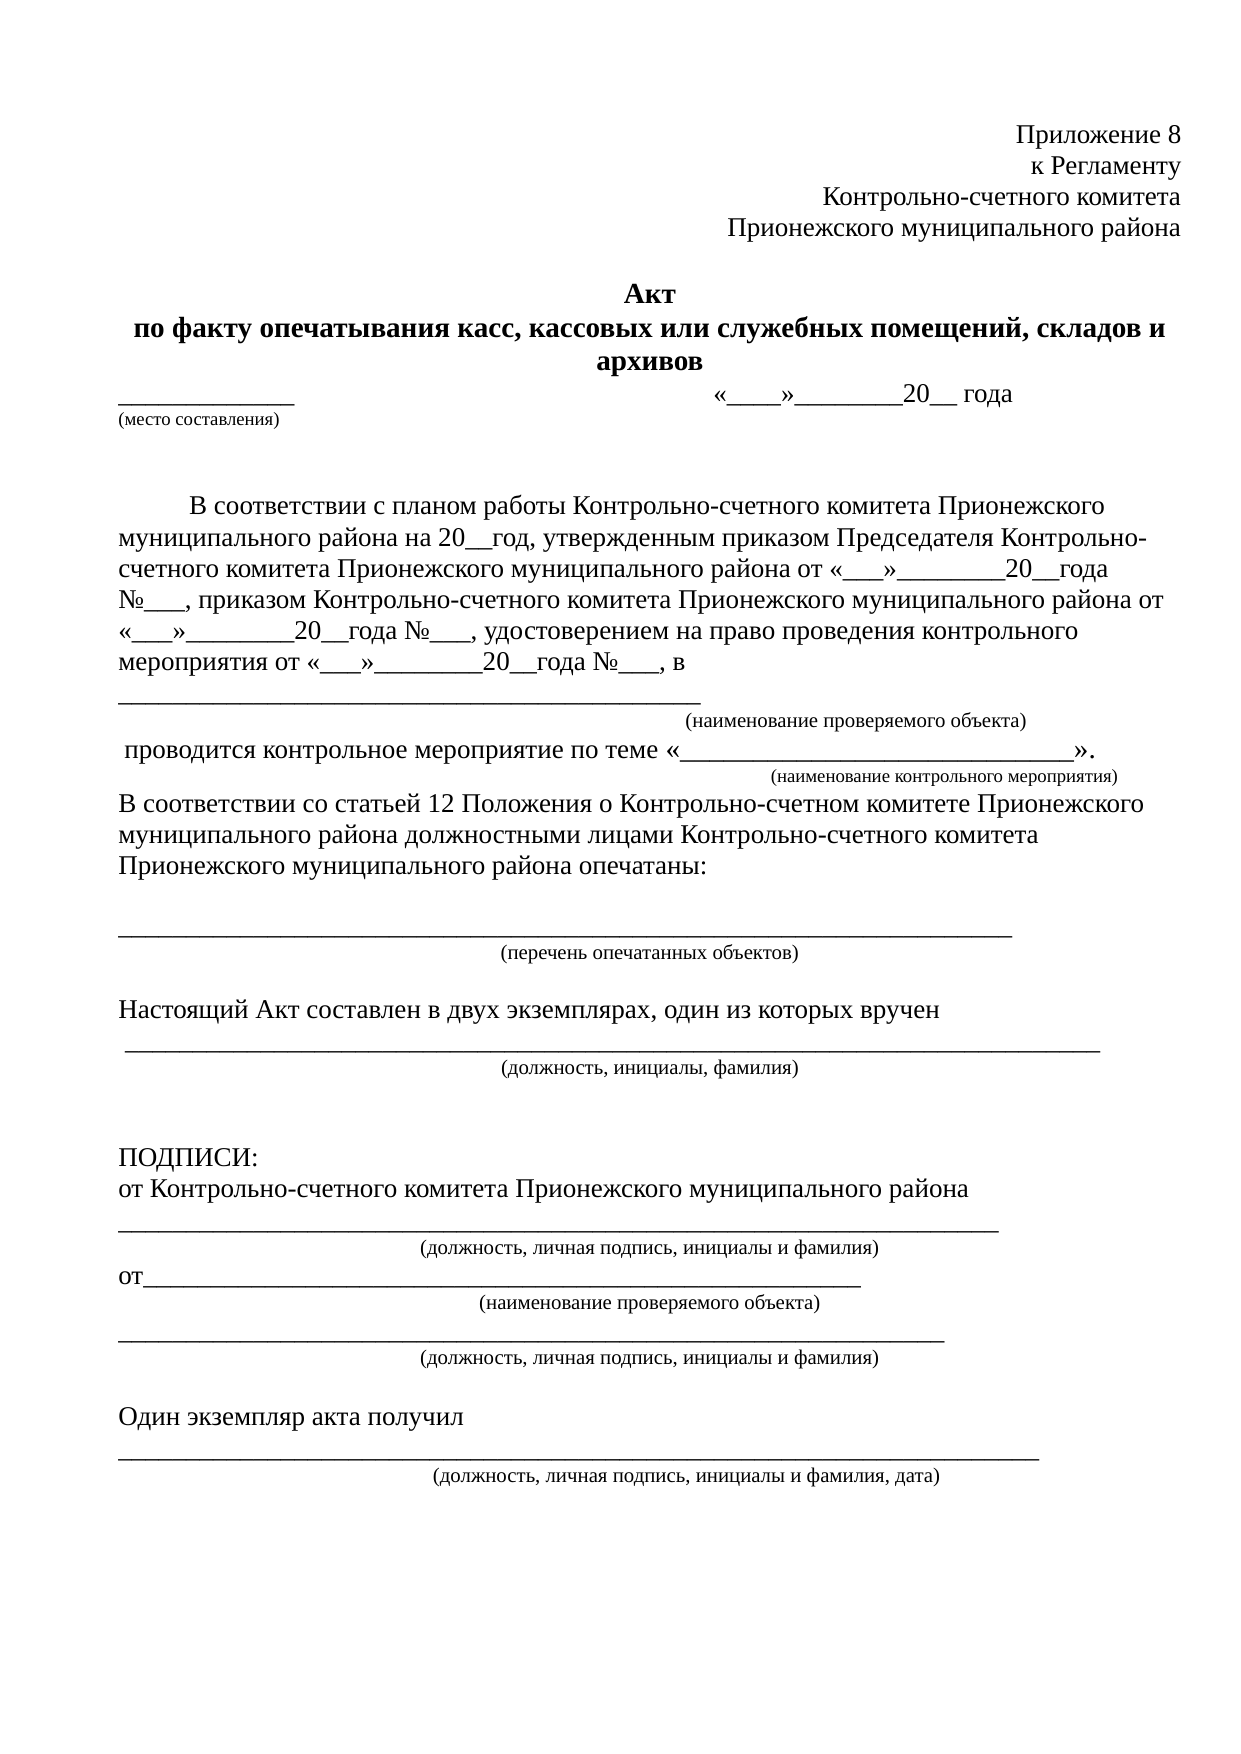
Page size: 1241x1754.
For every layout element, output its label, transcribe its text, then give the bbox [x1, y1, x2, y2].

text (должность, инициалы, фамилия) [118, 1055, 1181, 1079]
text (место составления) [118, 408, 1181, 429]
text (наименование контрольного мероприятия) [118, 765, 1181, 787]
text Контрольно-счетного комитета [118, 180, 1181, 212]
text _____________________________________________________________ [118, 1314, 1181, 1345]
text Прионежского муниципального района [118, 212, 1181, 243]
text Один экземпляр акта получил ____________________________________________________________________ [118, 1401, 1181, 1463]
text В соответствии с планом работы Контрольно-счетного комитета Прионежского муниципального района на 20__год, утвержденным приказом Председателя Контрольно-счетного комитета Прионежского муниципального района от «___»________20__года №___, приказом Контрольно-счетного комитета Прионежского муниципального района от «___»________20__года №___, удостоверением на право проведения контрольного мероприятия от «___»________20__года №___, в ___________________________________________ [118, 489, 1181, 707]
text от_____________________________________________________ [118, 1259, 1181, 1290]
text к Регламенту [118, 149, 1181, 180]
text ________________________________________________________________________ [118, 1024, 1181, 1055]
text В соответствии со статьей 12 Положения о Контрольно-счетном комитете Прионежского муниципального района должностными лицами Контрольно-счетного комитета Прионежского муниципального района опечатаны: [118, 787, 1181, 880]
text (должность, личная подпись, инициалы и фамилия) [118, 1345, 1181, 1369]
text ПОДПИСИ: [118, 1141, 1181, 1173]
text Акт [118, 276, 1181, 310]
text (наименование проверяемого объекта) [118, 707, 1181, 732]
text (наименование проверяемого объекта) [118, 1290, 1181, 1314]
text Настоящий Акт составлен в двух экземплярах, один из которых вручен [118, 993, 1181, 1024]
text по факту опечатывания касс, кассовых или служебных помещений, складов и архивов [118, 310, 1181, 377]
text __________________________________________________________________ [118, 909, 1181, 940]
text (должность, личная подпись, инициалы и фамилия) [118, 1235, 1181, 1259]
text _____________ «____»________20__ года [118, 377, 1181, 408]
text проводится контрольное мероприятие по теме «___________________________». [118, 732, 1181, 765]
text от Контрольно-счетного комитета Прионежского муниципального района _________________________________________________________________ [118, 1173, 1181, 1235]
text (должность, личная подпись, инициалы и фамилия, дата) [118, 1463, 1181, 1487]
text Приложение 8 [118, 118, 1181, 149]
text (перечень опечатанных объектов) [118, 940, 1181, 964]
